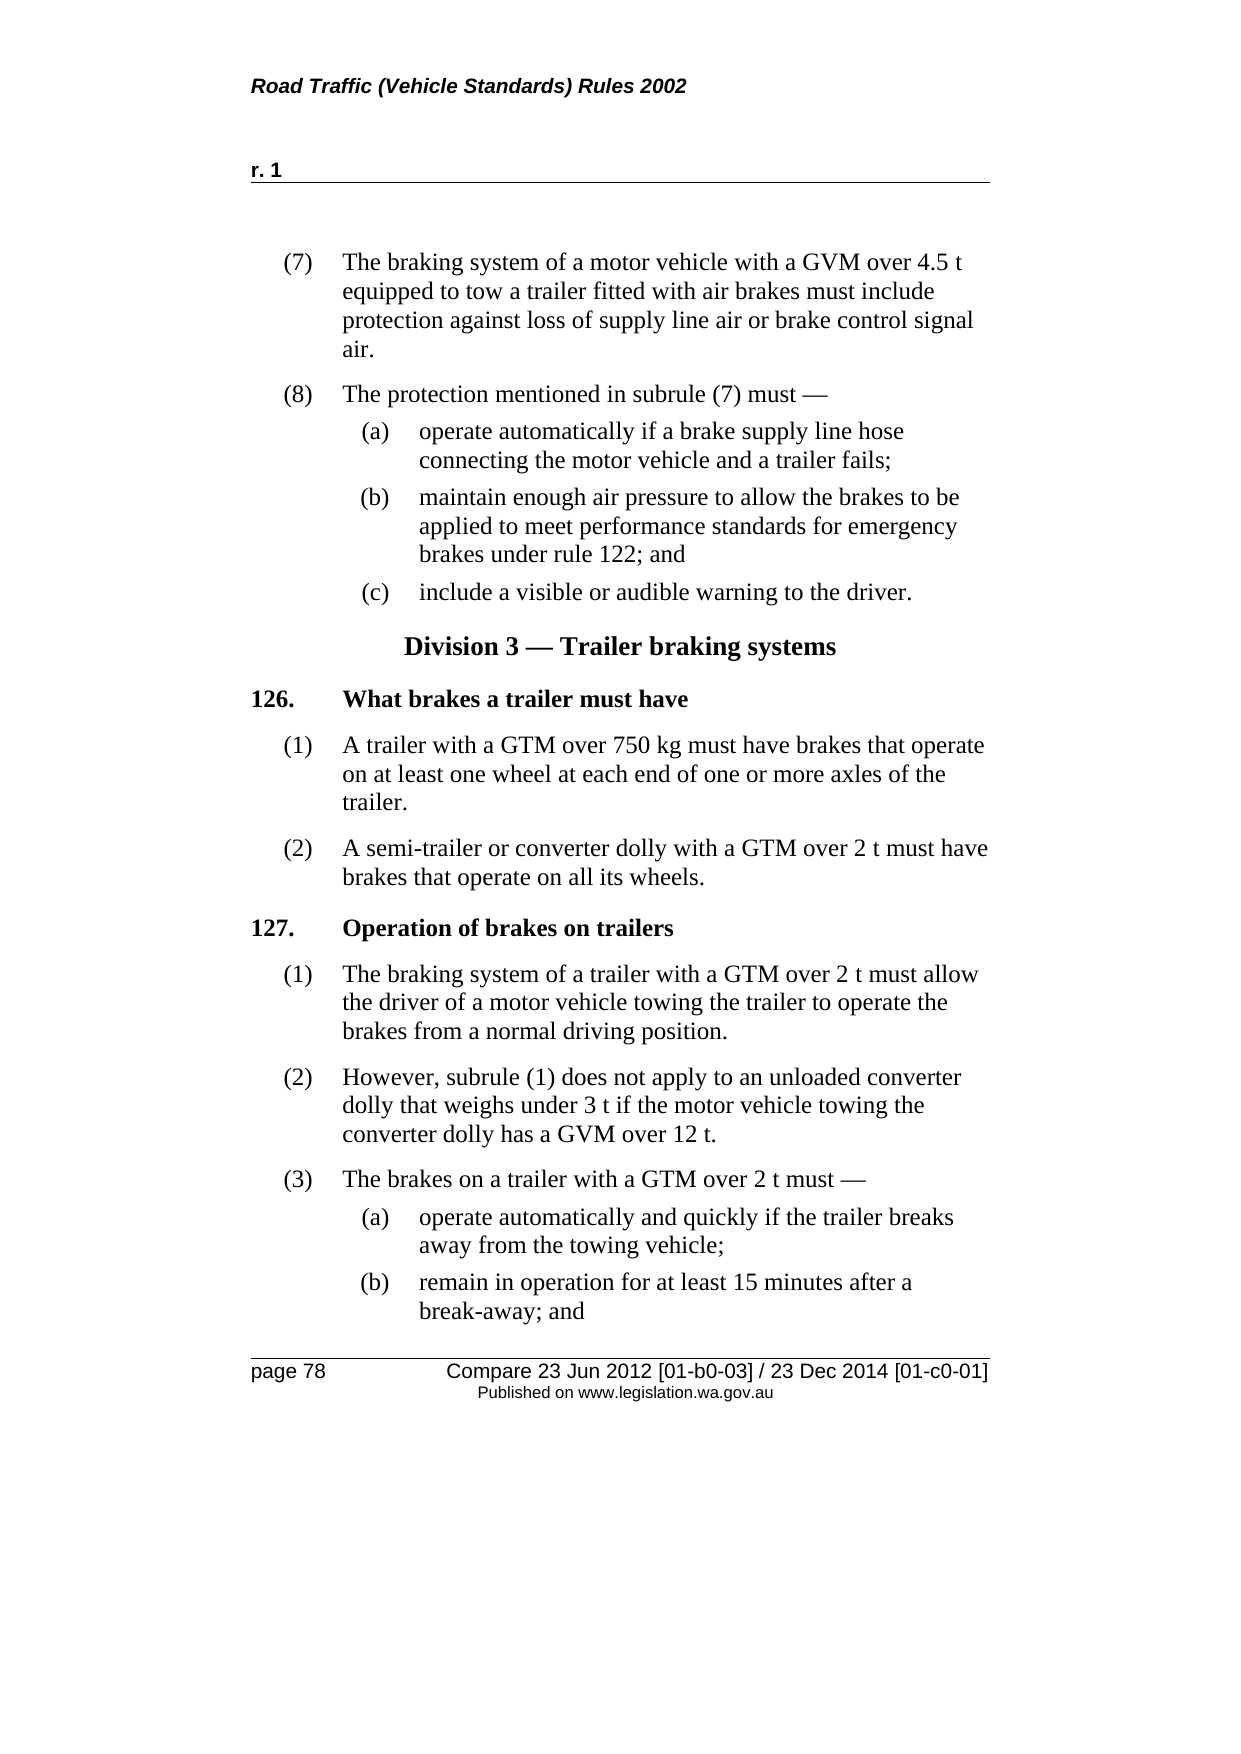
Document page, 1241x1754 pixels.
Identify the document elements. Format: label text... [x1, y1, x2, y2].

text (1) The braking system of a trailer with a GTM over 2 t must allow the driver of a motor vehicle towing the trailer to operate the brakes from a normal driving position. [251, 959, 990, 1045]
text (c) include a visible or audible warning to the driver. [251, 577, 990, 605]
text (2) However, subrule (1) does not apply to an unloaded converter dolly that weighs under 3 t if the motor vehicle towing the converter dolly has a GVM over 12 t. [251, 1062, 990, 1148]
text (2) A semi-trailer or converter dolly with a GTM over 2 t must have brakes that operate on all its wheels. [251, 833, 990, 890]
subtitle 127. Operation of brakes on trailers [251, 913, 990, 942]
text (a) operate automatically and quickly if the trailer breaks away from the towing vehicle; [251, 1202, 990, 1259]
text (7) The braking system of a motor vehicle with a GVM over 4.5 t equipped to tow a trailer fitted with air brakes must include protection against loss of supply line air or brake control signal air. [251, 247, 990, 362]
text (8) The protection mentioned in subrule (7) must — [251, 379, 990, 408]
text (1) A trailer with a GTM over 750 kg must have brakes that operate on at least one wheel at each end of one or more axles of the trailer. [251, 730, 990, 816]
text (3) The brakes on a trailer with a GTM over 2 t must — [251, 1164, 990, 1193]
subtitle Division 3 — Trailer braking systems [251, 630, 990, 662]
text (a) operate automatically if a brake supply line hose connecting the motor vehicle and a trailer fails; [251, 416, 990, 474]
subtitle 126. What brakes a trailer must have [251, 684, 990, 713]
text (b) remain in operation for at least 15 minutes after a break-away; and [251, 1267, 990, 1325]
text (b) maintain enough air pressure to allow the brakes to be applied to meet performance standards for emergency brakes under rule 122; and [251, 482, 990, 568]
